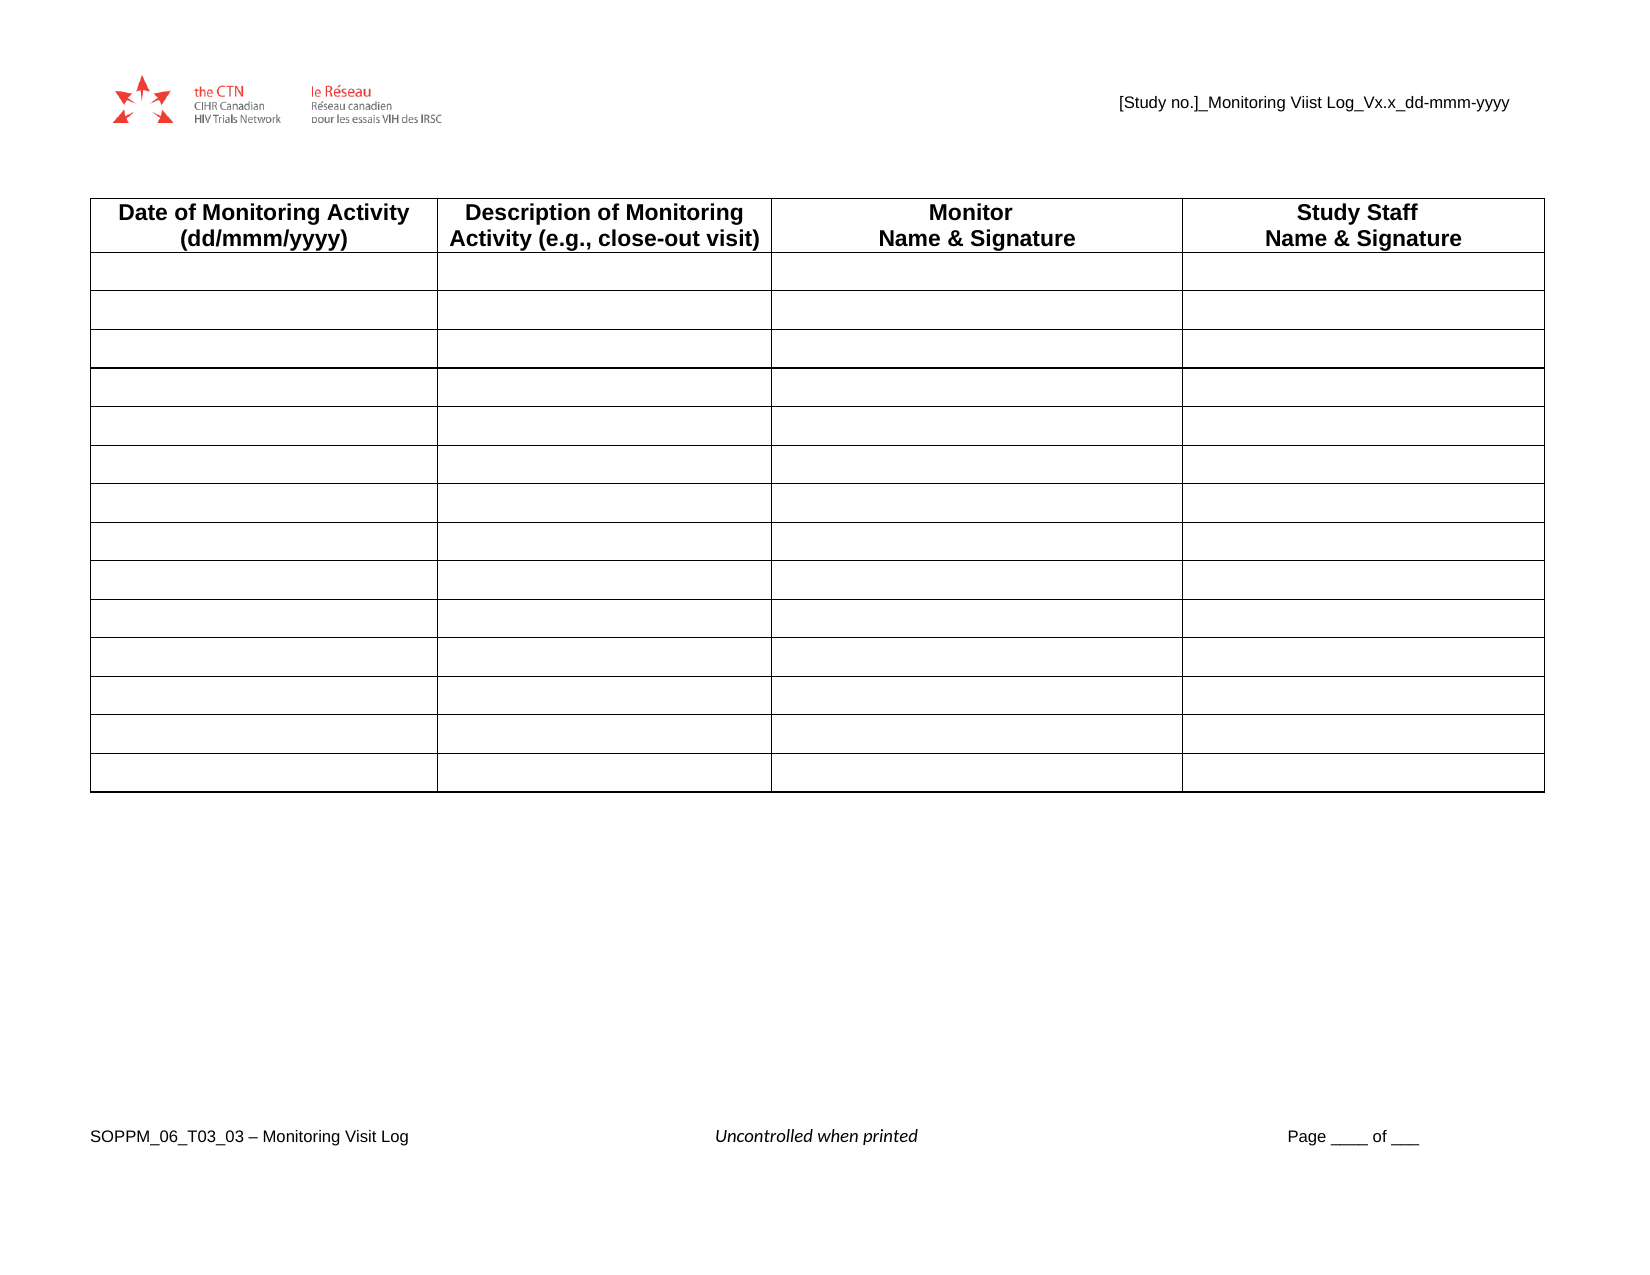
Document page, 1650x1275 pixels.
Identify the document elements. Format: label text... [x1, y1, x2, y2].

table_cell [438, 754, 771, 791]
table_cell [772, 715, 1182, 753]
table_cell [438, 291, 771, 329]
table_cell [438, 715, 771, 753]
table_cell [91, 754, 437, 791]
table_cell [772, 253, 1182, 290]
table_header Monitor Name & Signature [772, 199, 1182, 252]
table_cell [438, 638, 771, 676]
table_cell [1183, 253, 1544, 290]
table_cell [1183, 715, 1544, 753]
table_cell [91, 484, 437, 522]
table_cell [1183, 484, 1544, 522]
table_cell [91, 600, 437, 637]
table_header Date of Monitoring Activity (dd/mmm/yyyy) [91, 199, 437, 252]
table_cell [1183, 638, 1544, 676]
table_cell [1183, 600, 1544, 637]
table_cell [1183, 677, 1544, 714]
table_cell [438, 330, 771, 367]
table_cell [438, 446, 771, 483]
table_header Description of Monitoring Activity (e.g., close-out visit) [438, 199, 771, 252]
table_cell [772, 677, 1182, 714]
table_cell [438, 677, 771, 714]
table_cell [91, 446, 437, 483]
table_cell [1183, 446, 1544, 483]
table_cell [91, 407, 437, 444]
table_cell [772, 638, 1182, 676]
table_cell [772, 561, 1182, 599]
table_cell [91, 561, 437, 599]
table_cell [438, 369, 771, 406]
table_cell [438, 407, 771, 444]
table_cell [1183, 330, 1544, 367]
table_cell [91, 677, 437, 714]
table_cell [772, 291, 1182, 329]
table_cell [1183, 291, 1544, 329]
table_cell [438, 484, 771, 522]
table_cell [772, 754, 1182, 791]
table_cell [1183, 561, 1544, 599]
table_cell [772, 600, 1182, 637]
table_cell [91, 523, 437, 560]
table_cell [1183, 523, 1544, 560]
table_cell [91, 638, 437, 676]
table_cell [772, 330, 1182, 367]
table_cell [91, 715, 437, 753]
table_cell [91, 330, 437, 367]
table_cell [772, 407, 1182, 444]
table_cell [438, 523, 771, 560]
table_cell [772, 484, 1182, 522]
table_cell [438, 561, 771, 599]
table_cell [438, 253, 771, 290]
table_cell [91, 291, 437, 329]
table_cell [91, 369, 437, 406]
table_cell [91, 253, 437, 290]
table_header Study Staff Name & Signature [1183, 199, 1544, 252]
table_cell [1183, 369, 1544, 406]
table_cell [438, 600, 771, 637]
table_cell [1183, 754, 1544, 791]
table_cell [772, 369, 1182, 406]
table_cell [1183, 407, 1544, 444]
table_cell [772, 446, 1182, 483]
table_cell [772, 523, 1182, 560]
